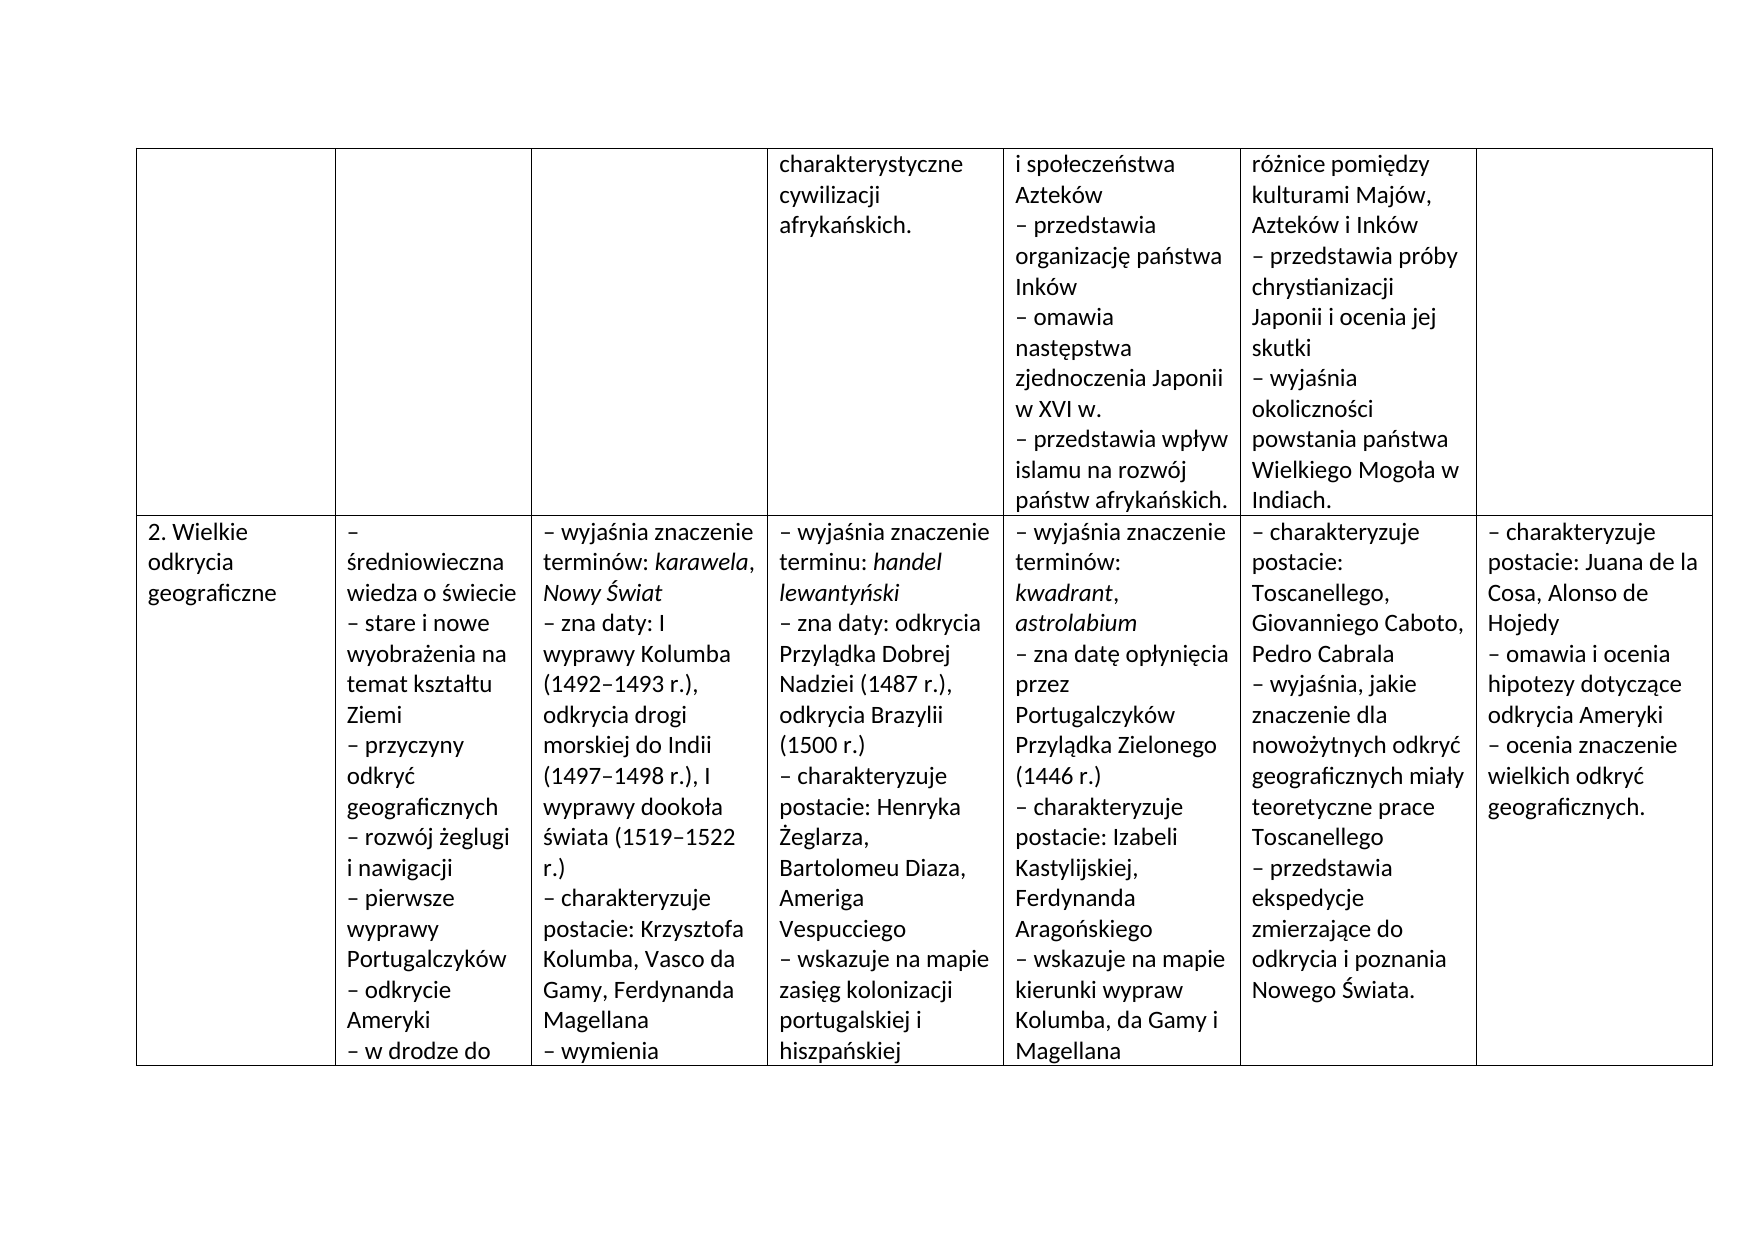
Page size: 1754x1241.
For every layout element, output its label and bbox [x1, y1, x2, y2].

table_cell [532, 516, 767, 1065]
table_cell [137, 516, 335, 1065]
table_cell [1241, 516, 1476, 1065]
table_cell [336, 516, 531, 1065]
table_cell [137, 149, 335, 515]
table_cell [768, 149, 1003, 515]
table_cell [1477, 149, 1712, 515]
table_cell [1477, 516, 1712, 1065]
table_cell [768, 516, 1003, 1065]
table_cell [1241, 149, 1476, 515]
table_cell [1004, 516, 1240, 1065]
table_cell [532, 149, 767, 515]
table_cell [336, 149, 531, 515]
table_cell [1004, 149, 1240, 515]
